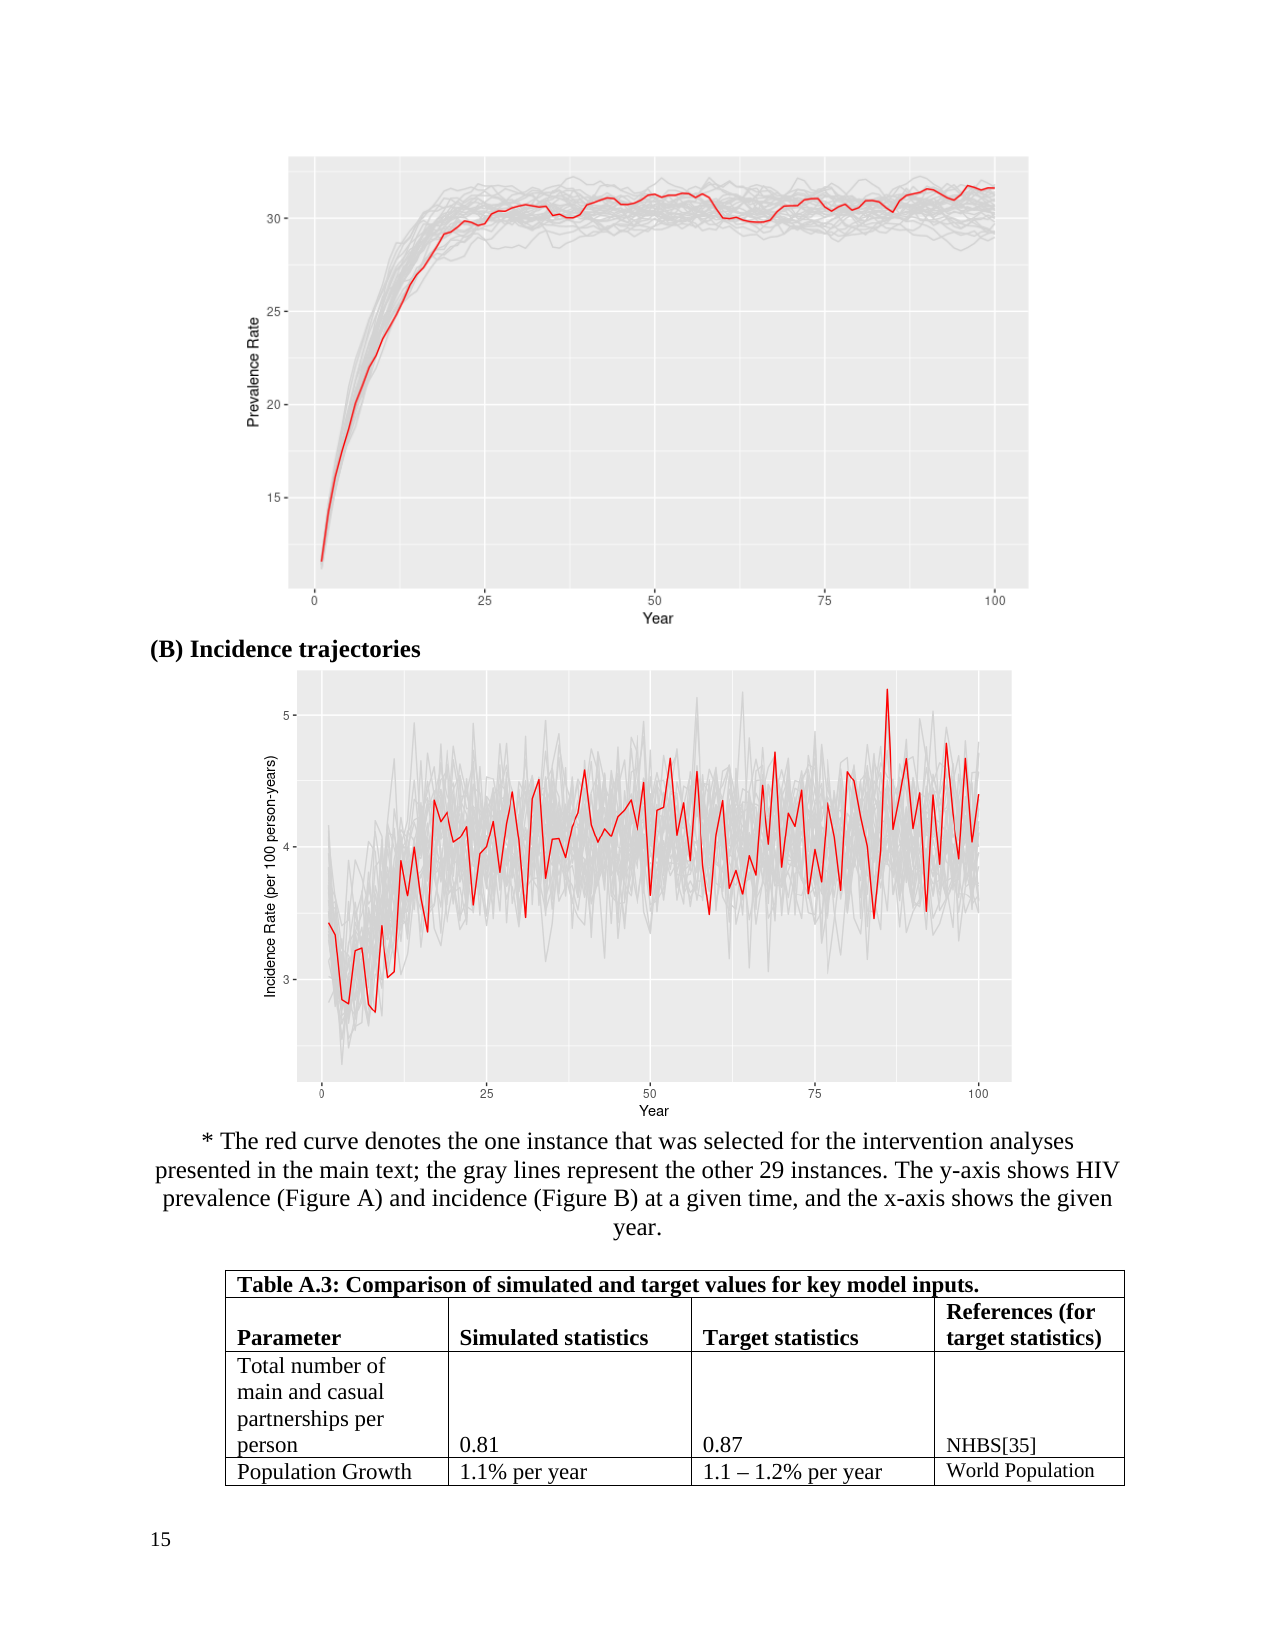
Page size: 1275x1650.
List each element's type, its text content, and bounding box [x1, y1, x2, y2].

picture [257, 663, 1018, 1126]
table_cell 0.87 [692, 1352, 934, 1457]
table_header Table A.3: Comparison of simulated and target values for key model inputs. [226, 1271, 1124, 1297]
table_cell Total number of main and casual partnerships per person [226, 1352, 448, 1457]
table_cell 0.81 [449, 1352, 691, 1457]
text * The red curve denotes the one instance that was selected for the intervention analyses presented in the main text; the gray lines represent the other 29 instances. The y-axis shows HIV prevalence (Figure A) and incidence (Figure B) at a given time, and the x-axis shows the given year. [150, 1126, 1125, 1241]
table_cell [935, 1458, 1124, 1485]
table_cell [226, 1458, 448, 1485]
table_cell 1.1% per year [449, 1458, 691, 1485]
text (B) Incidence trajectories [150, 634, 1125, 663]
table_cell Parameter [226, 1298, 448, 1351]
table_cell References (for target statistics) [935, 1298, 1124, 1351]
table_cell Simulated statistics [449, 1298, 691, 1351]
table_cell 1.1 – 1.2% per year [692, 1458, 934, 1485]
table_cell NHBS [935, 1352, 1124, 1457]
picture [240, 150, 1035, 635]
table_cell Target statistics [692, 1298, 934, 1351]
